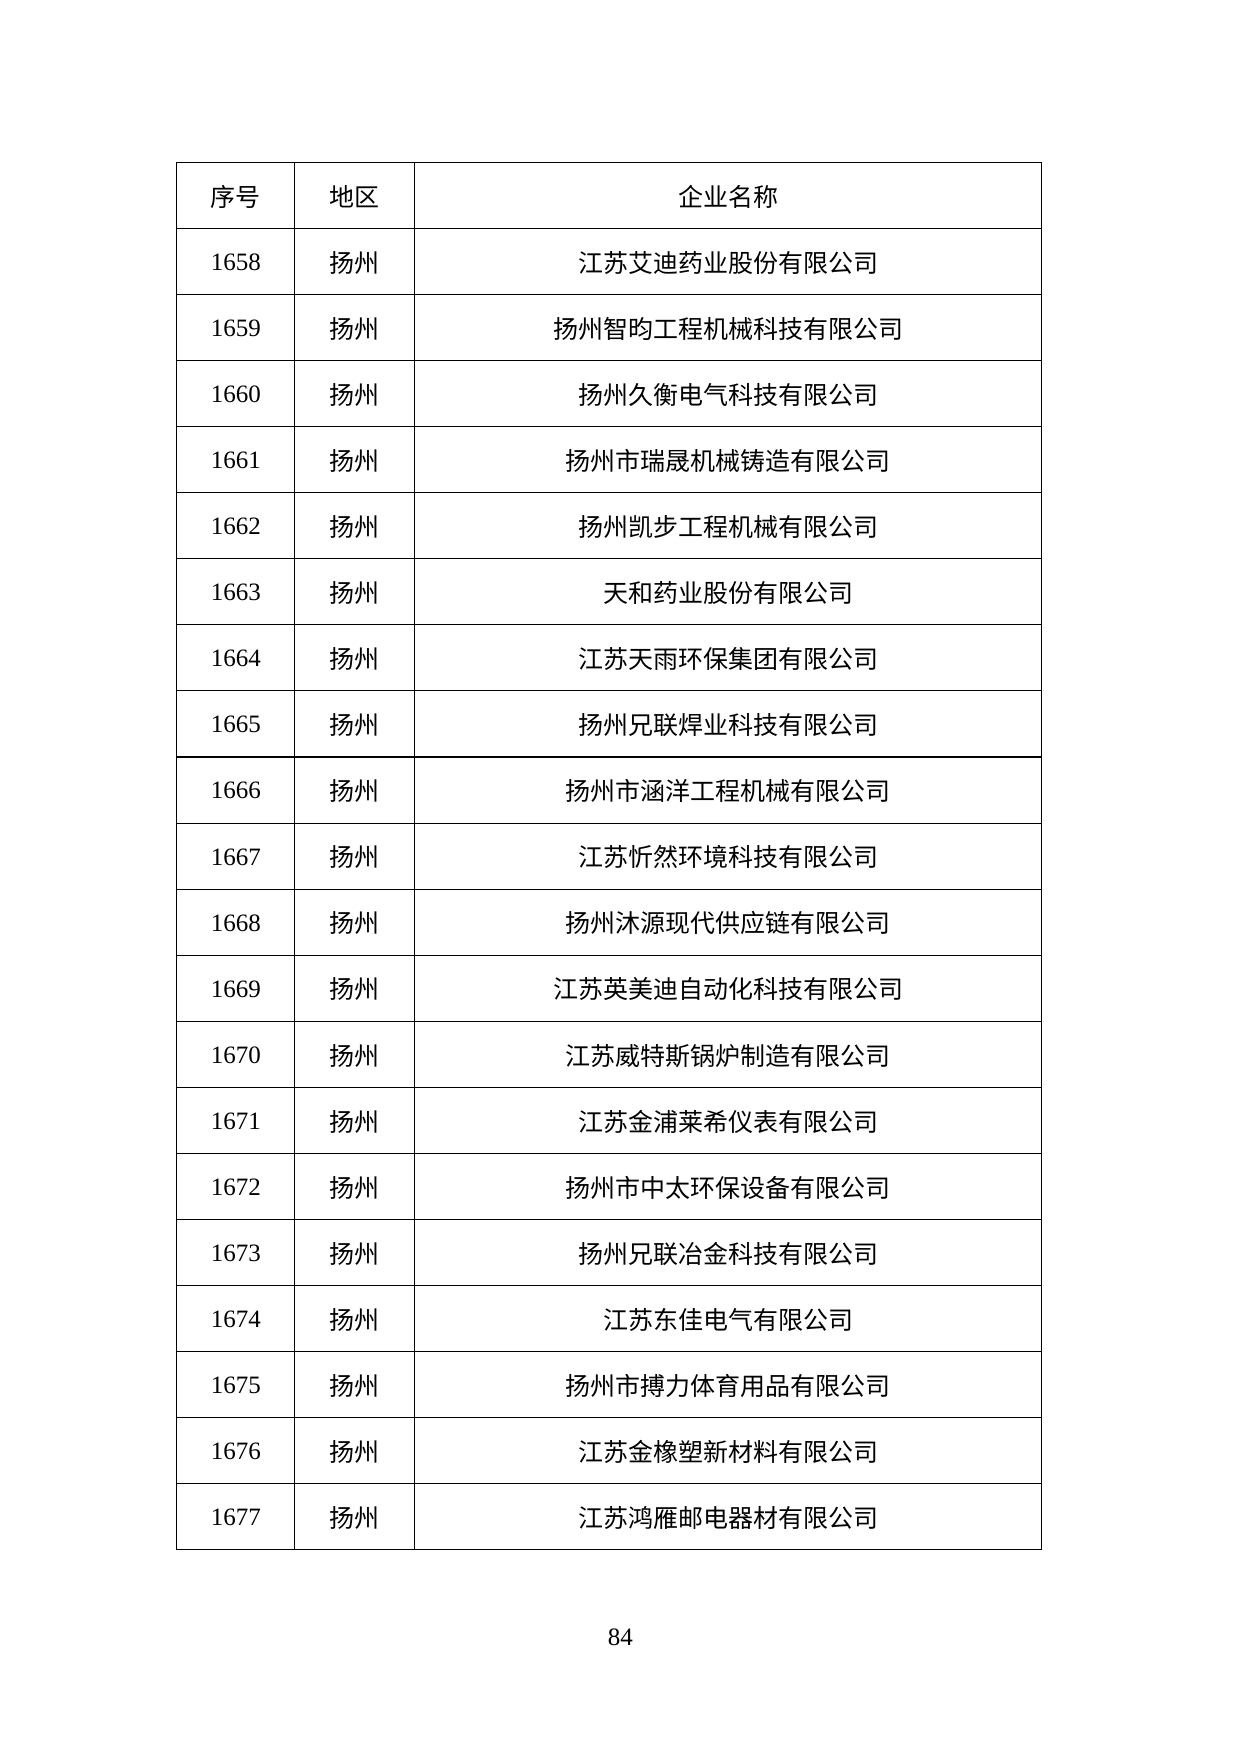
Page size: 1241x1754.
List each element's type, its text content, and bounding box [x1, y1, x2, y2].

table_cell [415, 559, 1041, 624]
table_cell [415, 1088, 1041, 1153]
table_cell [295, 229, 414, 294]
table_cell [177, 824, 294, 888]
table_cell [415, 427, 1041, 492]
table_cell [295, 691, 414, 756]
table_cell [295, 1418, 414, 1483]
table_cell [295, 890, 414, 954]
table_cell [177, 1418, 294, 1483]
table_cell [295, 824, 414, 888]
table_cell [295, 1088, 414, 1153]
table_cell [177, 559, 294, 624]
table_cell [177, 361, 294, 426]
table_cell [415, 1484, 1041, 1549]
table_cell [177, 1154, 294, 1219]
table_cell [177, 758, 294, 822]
table_header 企业名称 [415, 163, 1041, 228]
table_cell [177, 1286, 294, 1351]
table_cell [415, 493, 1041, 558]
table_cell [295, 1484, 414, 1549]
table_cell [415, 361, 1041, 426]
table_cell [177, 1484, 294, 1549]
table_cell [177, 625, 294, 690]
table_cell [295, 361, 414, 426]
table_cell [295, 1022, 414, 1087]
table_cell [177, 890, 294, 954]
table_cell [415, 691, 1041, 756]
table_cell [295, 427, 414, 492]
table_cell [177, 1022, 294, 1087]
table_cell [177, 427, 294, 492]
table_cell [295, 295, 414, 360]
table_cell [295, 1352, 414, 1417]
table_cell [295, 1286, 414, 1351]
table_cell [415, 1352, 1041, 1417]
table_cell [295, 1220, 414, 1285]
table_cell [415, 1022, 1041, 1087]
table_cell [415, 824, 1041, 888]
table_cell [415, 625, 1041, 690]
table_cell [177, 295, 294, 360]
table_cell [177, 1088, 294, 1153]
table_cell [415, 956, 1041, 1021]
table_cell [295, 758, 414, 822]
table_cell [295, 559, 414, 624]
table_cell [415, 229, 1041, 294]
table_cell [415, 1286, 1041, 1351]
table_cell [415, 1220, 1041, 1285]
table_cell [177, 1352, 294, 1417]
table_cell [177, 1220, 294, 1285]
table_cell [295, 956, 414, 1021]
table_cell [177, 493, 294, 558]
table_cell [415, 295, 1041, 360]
table_header 地区 [295, 163, 414, 228]
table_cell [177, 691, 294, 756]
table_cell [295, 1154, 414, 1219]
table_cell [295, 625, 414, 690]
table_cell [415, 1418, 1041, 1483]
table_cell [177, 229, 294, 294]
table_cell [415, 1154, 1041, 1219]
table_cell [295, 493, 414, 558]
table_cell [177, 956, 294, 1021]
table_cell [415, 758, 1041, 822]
table_header 序号 [177, 163, 294, 228]
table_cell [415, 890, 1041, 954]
